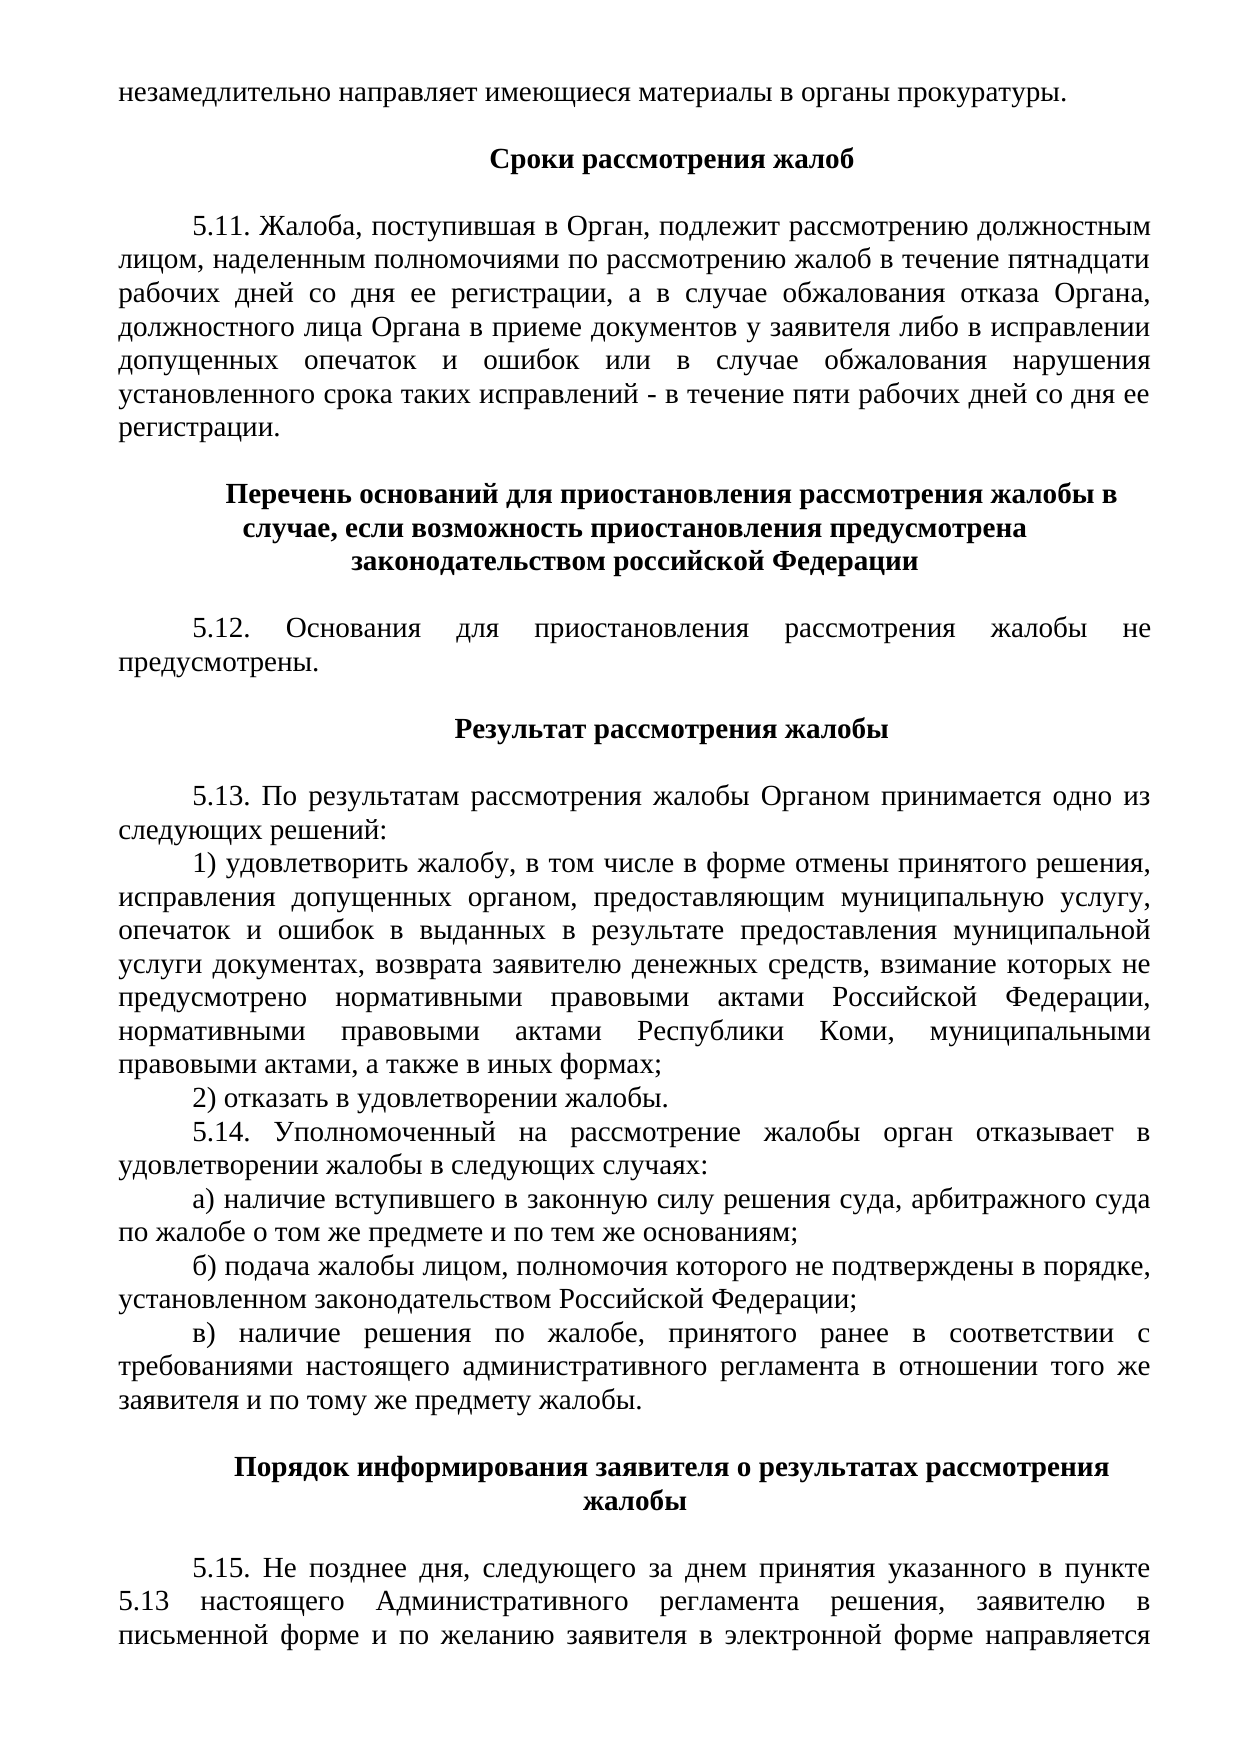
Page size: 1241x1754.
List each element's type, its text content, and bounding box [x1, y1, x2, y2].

text Сроки рассмотрения жалоб [118, 141, 1152, 174]
text Результат рассмотрения жалобы [118, 711, 1152, 745]
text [118, 1550, 1152, 1650]
text 5.13. По результатам рассмотрения жалобы Органом принимается одно из следующих решений: [118, 778, 1152, 845]
text 1) удовлетворить жалобу, в том числе в форме отмены принятого решения, исправления допущенных органом, предоставляющим муниципальную услугу, опечаток и ошибок в выданных в результате предоставления муниципальной услуги документах, возврата заявителю денежных средств, взимание которых не предусмотрено нормативными правовыми актами Российской Федерации, нормативными правовыми актами Республики Коми, муниципальными правовыми актами, а также в иных формах; [118, 845, 1152, 1080]
text а) наличие вступившего в законную силу решения суда, арбитражного суда по жалобе о том же предмете и по тем же основаниям; [118, 1181, 1152, 1248]
text 5.11. Жалоба, поступившая в Орган, подлежит рассмотрению должностным лицом, наделенным полномочиями по рассмотрению жалоб в течение пятнадцати рабочих дней со дня ее регистрации, а в случае обжалования отказа Органа, должностного лица Органа в приеме документов у заявителя либо в исправлении допущенных опечаток и ошибок или в случае обжалования нарушения установленного срока таких исправлений - в течение пяти рабочих дней со дня ее регистрации. [118, 208, 1152, 443]
text 2) отказать в удовлетворении жалобы. [118, 1080, 1152, 1114]
text Перечень оснований для приостановления рассмотрения жалобы в случае, если возможность приостановления предусмотрена законодательством российской Федерации [118, 476, 1152, 577]
text б) подача жалобы лицом, полномочия которого не подтверждены в порядке, установленном законодательством Российской Федерации; [118, 1248, 1152, 1315]
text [118, 74, 1152, 107]
text 5.12. Основания для приостановления рассмотрения жалобы не предусмотрены. [118, 611, 1152, 678]
text в) наличие решения по жалобе, принятого ранее в соответствии с требованиями настоящего административного регламента в отношении того же заявителя и по тому же предмету жалобы. [118, 1315, 1152, 1416]
text Порядок информирования заявителя о результатах рассмотрения жалобы [118, 1449, 1152, 1516]
text 5.14. Уполномоченный на рассмотрение жалобы орган отказывает в удовлетворении жалобы в следующих случаях: [118, 1114, 1152, 1181]
